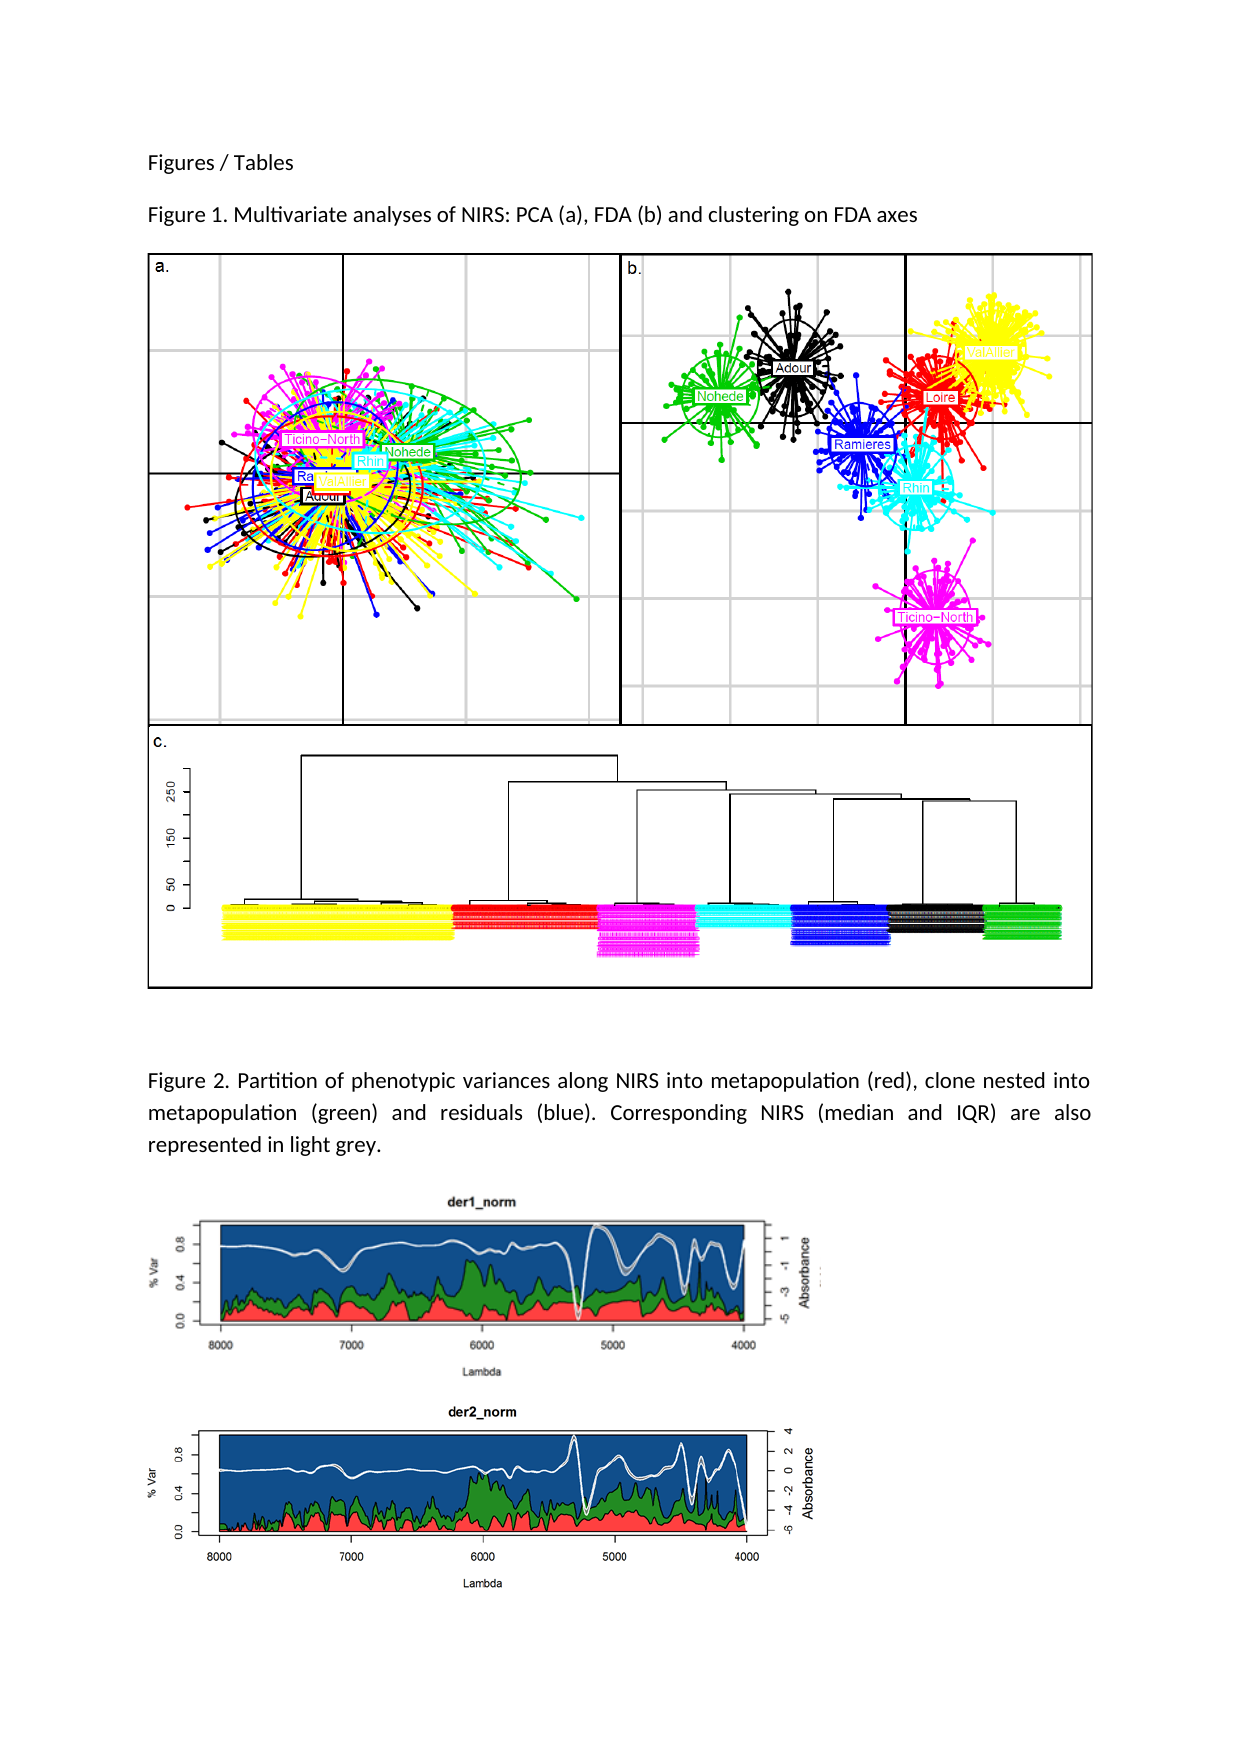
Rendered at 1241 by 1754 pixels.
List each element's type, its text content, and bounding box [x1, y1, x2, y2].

picture [147, 1393, 821, 1600]
text Figure 1. Multivariate analyses of NIRS: PCA (a), FDA (b) and clustering on FDA axes [148, 201, 1093, 229]
picture [147, 1183, 821, 1389]
text Figure 2. Partition of phenotypic variances along NIRS into metapopulation (red), clone nested into metapopulation (green) and residuals (blue). Corresponding NIRS (median and IQR) are also represented in light grey. [148, 1066, 1093, 1158]
picture [147, 253, 1093, 989]
text Figures / Tables [148, 148, 1093, 176]
